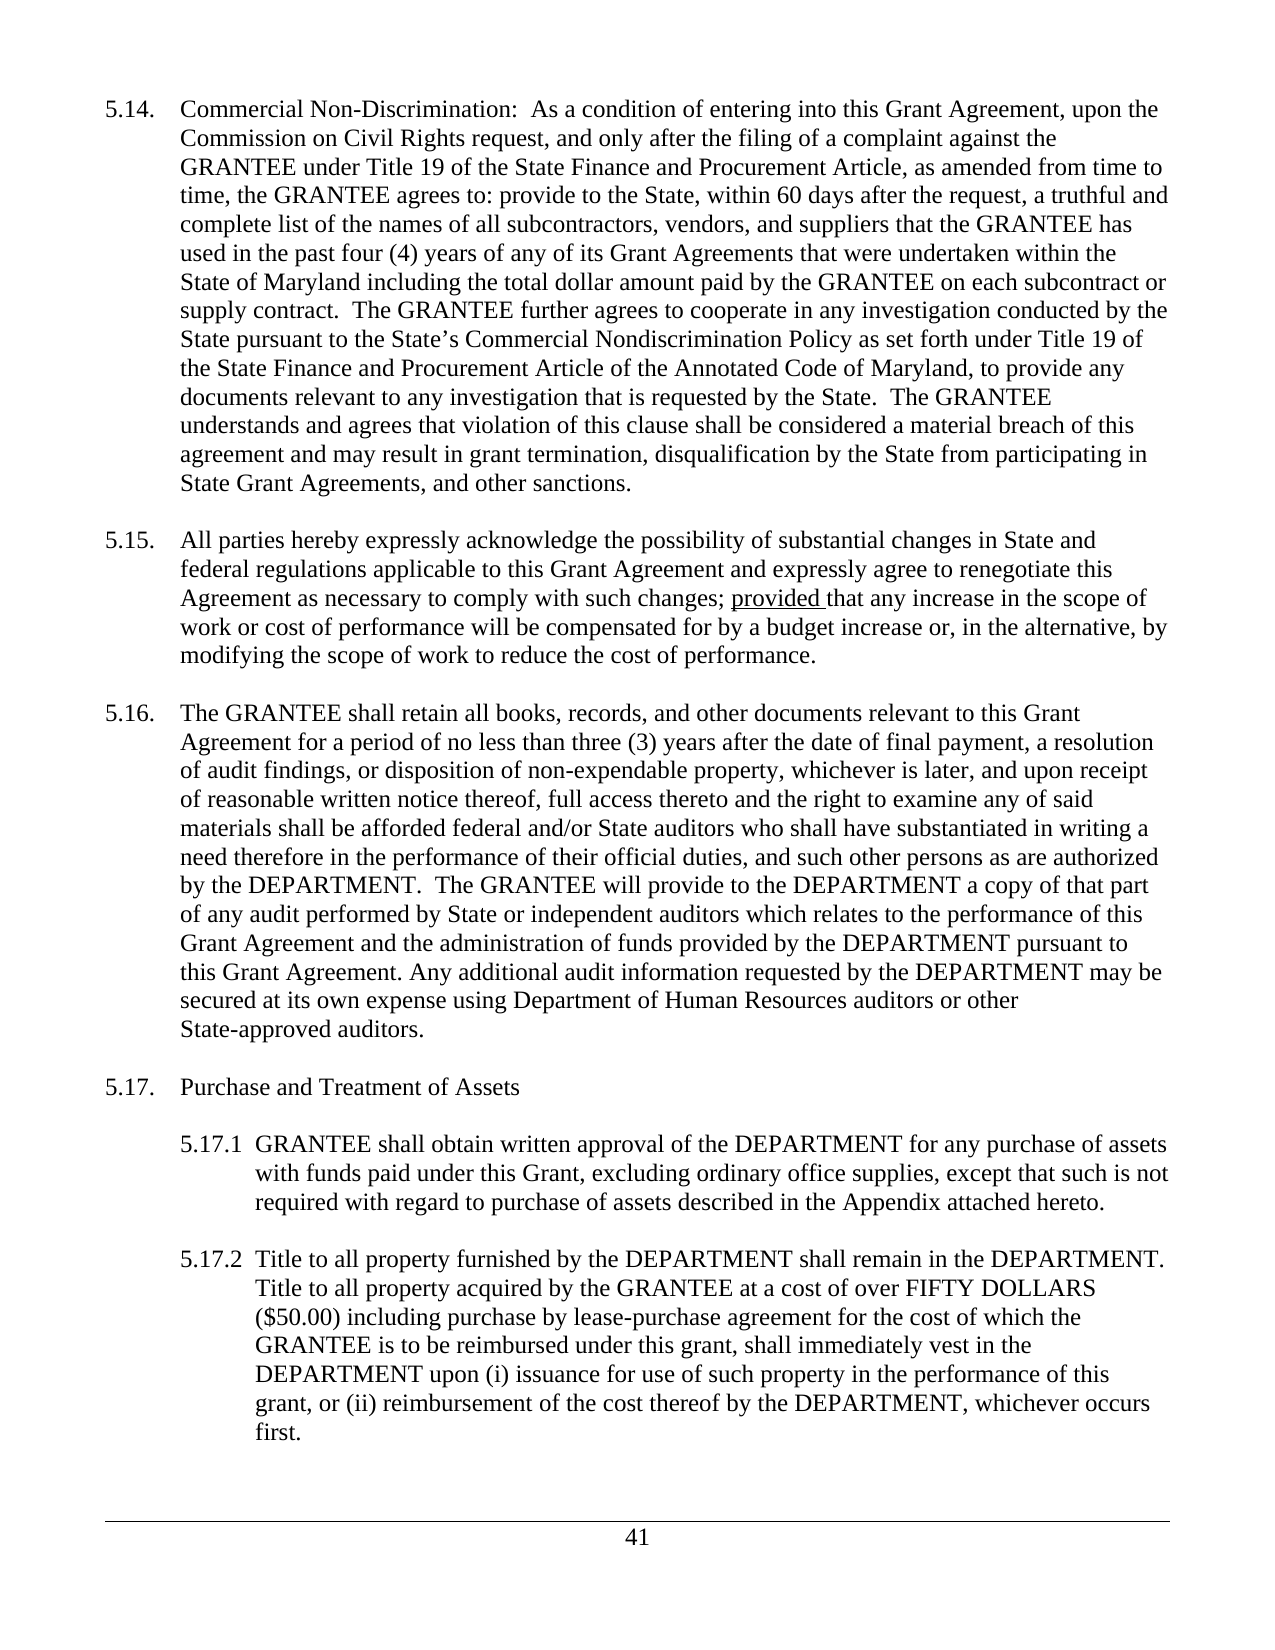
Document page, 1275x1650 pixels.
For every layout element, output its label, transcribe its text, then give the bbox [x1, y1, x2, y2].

text 5.15. All parties hereby expressly acknowledge the possibility of substantial changes in State and federal regulations applicable to this Grant Agreement and expressly agree to renegotiate this Agreement as necessary to comply with such changes; provided that any increase in the scope of work or cost of performance will be compensated for by a budget increase or, in the alternative, by modifying the scope of work to reduce the cost of performance. [105, 525, 1170, 669]
text 5.14. Commercial Non-Discrimination: As a condition of entering into this Grant Agreement, upon the Commission on Civil Rights request, and only after the filing of a complaint against the GRANTEE under Title 19 of the State Finance and Procurement Article, as amended from time to time, the GRANTEE agrees to: provide to the State, within 60 days after the request, a truthful and complete list of the names of all subcontractors, vendors, and suppliers that the GRANTEE has used in the past four (4) years of any of its Grant Agreements that were undertaken within the State of Maryland including the total dollar amount paid by the GRANTEE on each subcontract or supply contract. The GRANTEE further agrees to cooperate in any investigation conducted by the State pursuant to the State’s Commercial Nondiscrimination Policy as set forth under Title 19 of the State Finance and Procurement Article of the Annotated Code of Maryland, to provide any documents relevant to any investigation that is requested by the State. The GRANTEE understands and agrees that violation of this clause shall be considered a material breach of this agreement and may result in grant termination, disqualification by the State from participating in State Grant Agreements, and other sanctions. [105, 94, 1170, 497]
text 5.16. The GRANTEE shall retain all books, records, and other documents relevant to this Grant Agreement for a period of no less than three (3) years after the date of final payment, a resolution of audit findings, or disposition of non-expendable property, whichever is later, and upon receipt of reasonable written notice thereof, full access thereto and the right to examine any of said materials shall be afforded federal and/or State auditors who shall have substantiated in writing a need therefore in the performance of their official duties, and such other persons as are authorized by the DEPARTMENT. The GRANTEE will provide to the DEPARTMENT a copy of that part of any audit performed by State or independent auditors which relates to the performance of this Grant Agreement and the administration of funds provided by the DEPARTMENT pursuant to this Grant Agreement. Any additional audit information requested by the DEPARTMENT may be secured at its own expense using Department of Human Resources auditors or other State-approved auditors. [105, 698, 1170, 1043]
text 5.17. Purchase and Treatment of Assets [105, 1072, 1170, 1100]
text 5.17.2 Title to all property furnished by the DEPARTMENT shall remain in the DEPARTMENT. Title to all property acquired by the GRANTEE at a cost of over FIFTY DOLLARS ($50.00) including purchase by lease-purchase agreement for the cost of which the GRANTEE is to be reimbursed under this grant, shall immediately vest in the DEPARTMENT upon (i) issuance for use of such property in the performance of this grant, or (ii) reimbursement of the cost thereof by the DEPARTMENT, whichever occurs first. [180, 1244, 1170, 1445]
text 5.17.1 GRANTEE shall obtain written approval of the DEPARTMENT for any purchase of assets with funds paid under this Grant, excluding ordinary office supplies, except that such is not required with regard to purchase of assets described in the Appendix attached hereto. [180, 1129, 1170, 1215]
